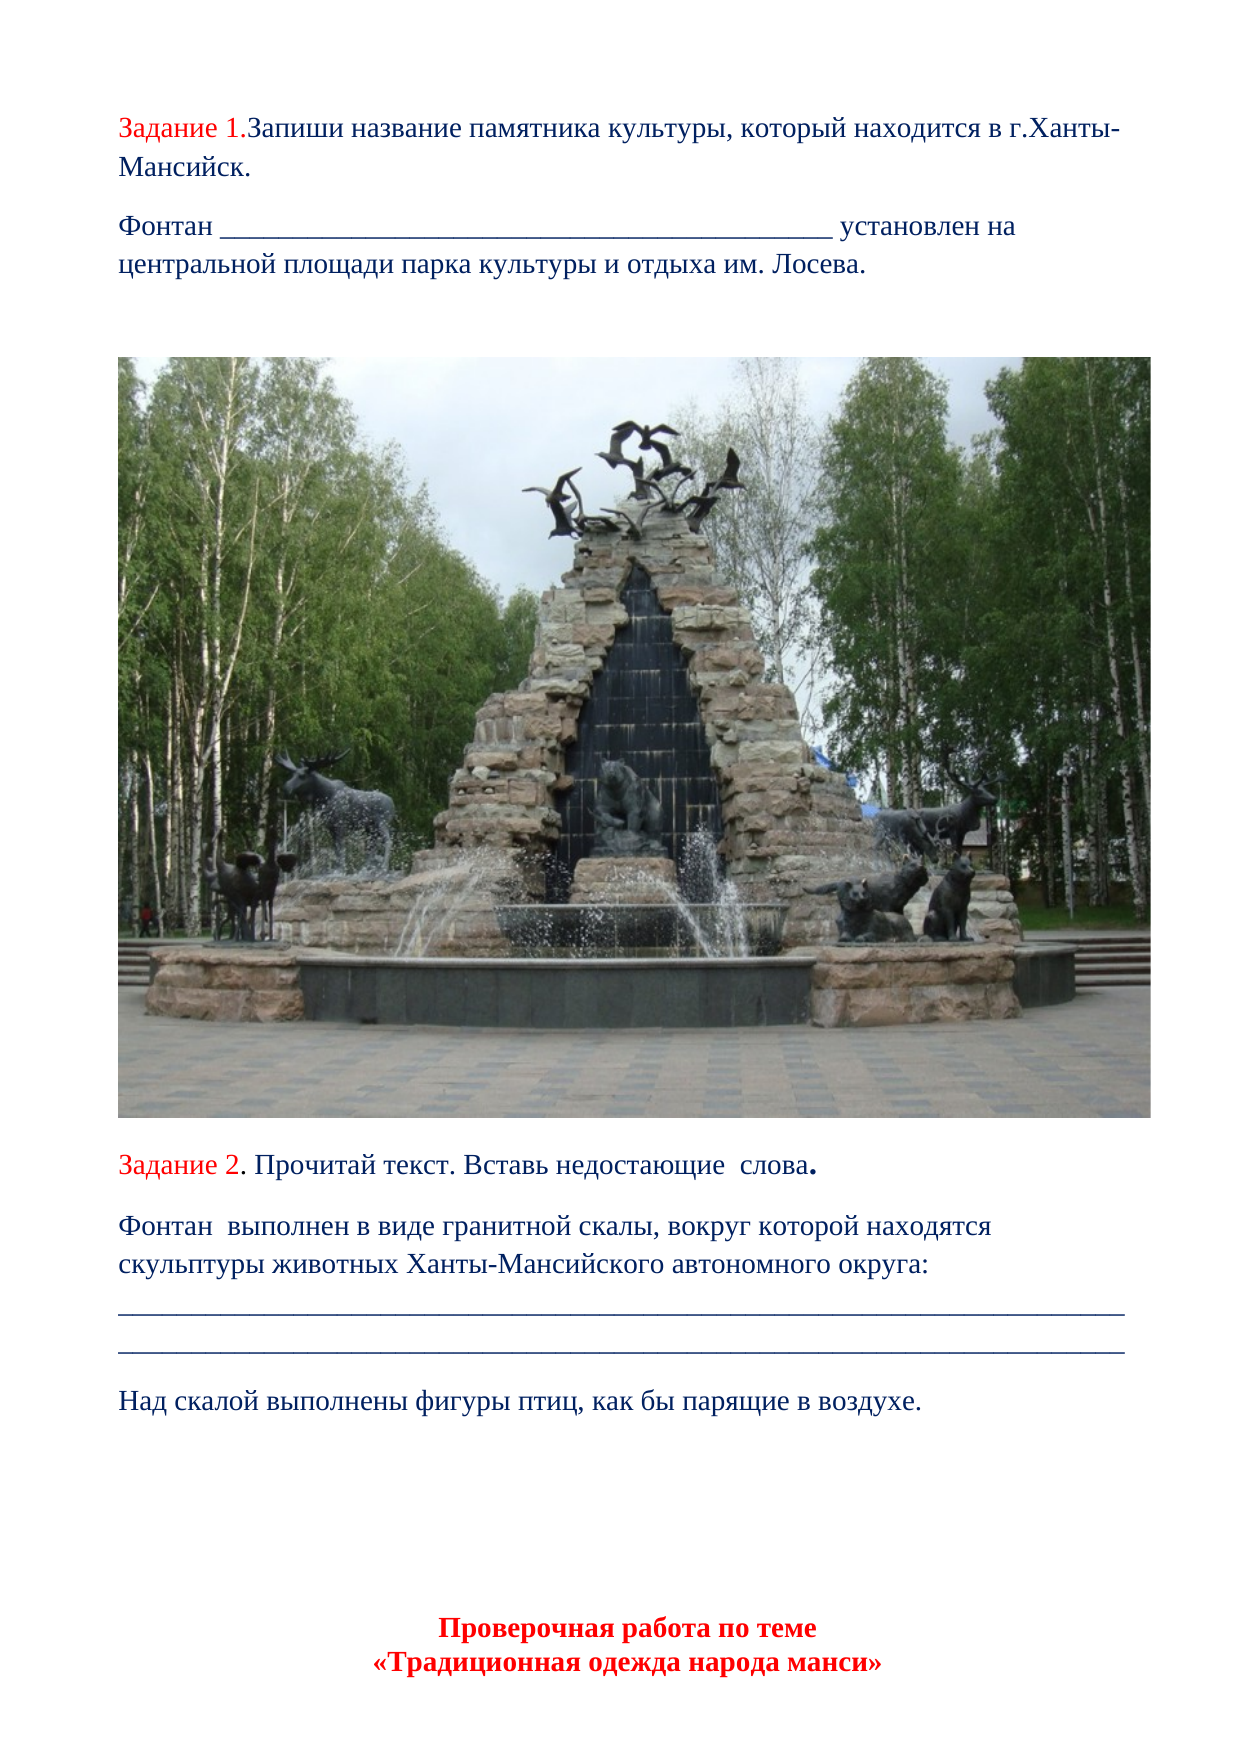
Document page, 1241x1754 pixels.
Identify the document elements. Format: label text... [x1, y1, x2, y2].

text Фонтан __________________________________________ установлен на центральной площади парка культуры и отдыха им. Лосева. [118, 208, 1137, 280]
text Задание 2. Прочитай текст. Вставь недостающие слова. [118, 1143, 1137, 1181]
text «Традиционная одежда народа манси» [118, 1644, 1137, 1677]
text Проверочная работа по теме [118, 1610, 1137, 1644]
text Над скалой выполнены фигуры птиц, как бы парящие в воздухе. [118, 1383, 1137, 1416]
text Фонтан выполнен в виде гранитной скалы, вокруг которой находятся скульптуры животных Ханты-Мансийского автономного округа: __________________________________________________________________________________________________________________________________________ [118, 1208, 1137, 1357]
picture [118, 357, 1151, 1118]
text Задание 1.Запиши название памятника культуры, который находится в г.Ханты-Мансийск. [118, 110, 1137, 182]
